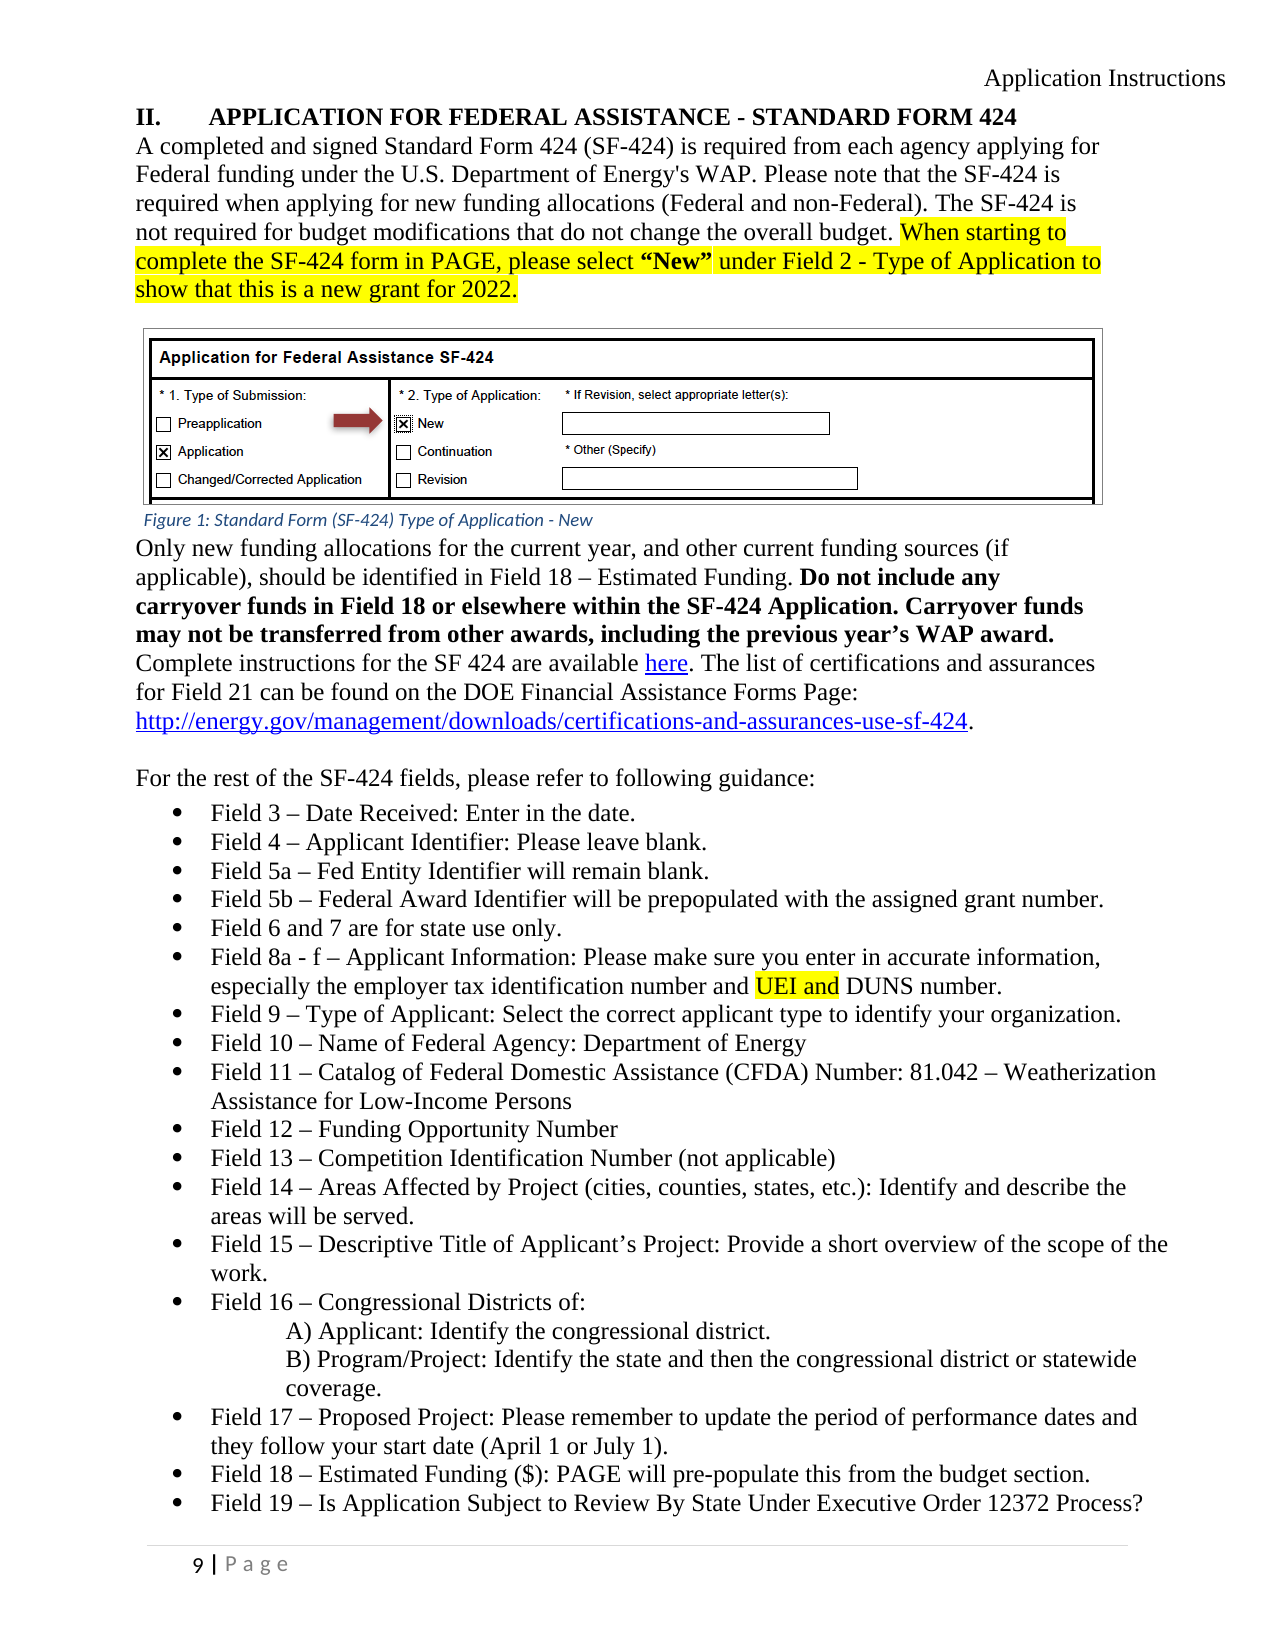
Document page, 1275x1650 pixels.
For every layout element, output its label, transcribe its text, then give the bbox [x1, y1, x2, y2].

list Field 14 – Areas Affected by Project (cities, counties, states, etc.): Identify and describe the areas will be served. [173, 1172, 1179, 1229]
text For the rest of the SF-424 fields, please refer to following guidance: [135, 763, 1104, 792]
list Field 5a – Fed Entity Identifier will remain blank. [173, 856, 1179, 884]
list Field 3 – Date Received: Enter in the date. [173, 798, 1179, 827]
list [173, 1488, 1179, 1517]
text A completed and signed Standard Form 424 (SF-424) is required from each agency applying for Federal funding under the U.S. Department of Energy's WAP. Please note that the SF-424 is required when applying for new funding allocations (Federal and non-Federal). The SF-424 is not required for budget modifications that do not change the overall budget. When starting to complete the SF-424 form in PAGE, please select “New” under Field 2 - Type of Application to show that this is a new grant for 2022. [135, 131, 1104, 303]
list Field 6 and 7 are for state use only. [173, 913, 1179, 942]
list Field 11 – Catalog of Federal Domestic Assistance (CFDA) Number: 81.042 – Weatherization Assistance for Low-Income Persons [173, 1057, 1179, 1114]
list Field 4 – Applicant Identifier: Please leave blank. [173, 827, 1179, 856]
text II. APPLICATION FOR FEDERAL ASSISTANCE - STANDARD FORM 424 [135, 102, 1179, 131]
text A) Applicant: Identify the congressional district. [285, 1316, 1179, 1344]
list Field 9 – Type of Applicant: Select the correct applicant type to identify your organization. [173, 999, 1179, 1028]
list Field 15 – Descriptive Title of Applicant’s Project: Provide a short overview of the scope of the work. [173, 1229, 1179, 1287]
list Field 13 – Competition Identification Number (not applicable) [173, 1143, 1179, 1172]
text B) Program/Project: Identify the state and then the congressional district or statewide coverage. [285, 1344, 1179, 1402]
list Field 8a - f – Applicant Information: Please make sure you enter in accurate information, especially the employer tax identification number and UEI and DUNS number. [173, 942, 1179, 999]
list Field 10 – Name of Federal Agency: Department of Energy [173, 1028, 1179, 1057]
picture [144, 329, 1100, 504]
list Field 12 – Funding Opportunity Number [173, 1114, 1179, 1143]
list Field 16 – Congressional Districts of: [173, 1287, 1179, 1316]
text Only new funding allocations for the current year, and other current funding sources (if applicable), should be identified in Field 18 – Estimated Funding. Do not include any carryover funds in Field 18 or elsewhere within the SF-424 Application. Carryover funds may not be transferred from other awards, including the previous year’s WAP award. Complete instructions for the SF 424 are available here. The list of certifications and assurances for Field 21 can be found on the DOE Financial Assistance Forms Page: http://energy.gov/management/downloads/certifications-and-assurances-use-sf-424. [135, 533, 1104, 734]
list Field 17 – Proposed Project: Please remember to update the period of performance dates and they follow your start date (April 1 or July 1). [173, 1402, 1179, 1459]
list Field 18 – Estimated Funding ($): PAGE will pre-populate this from the budget section. [173, 1459, 1179, 1488]
list Field 5b – Federal Award Identifier will be prepopulated with the assigned grant number. [173, 884, 1179, 913]
